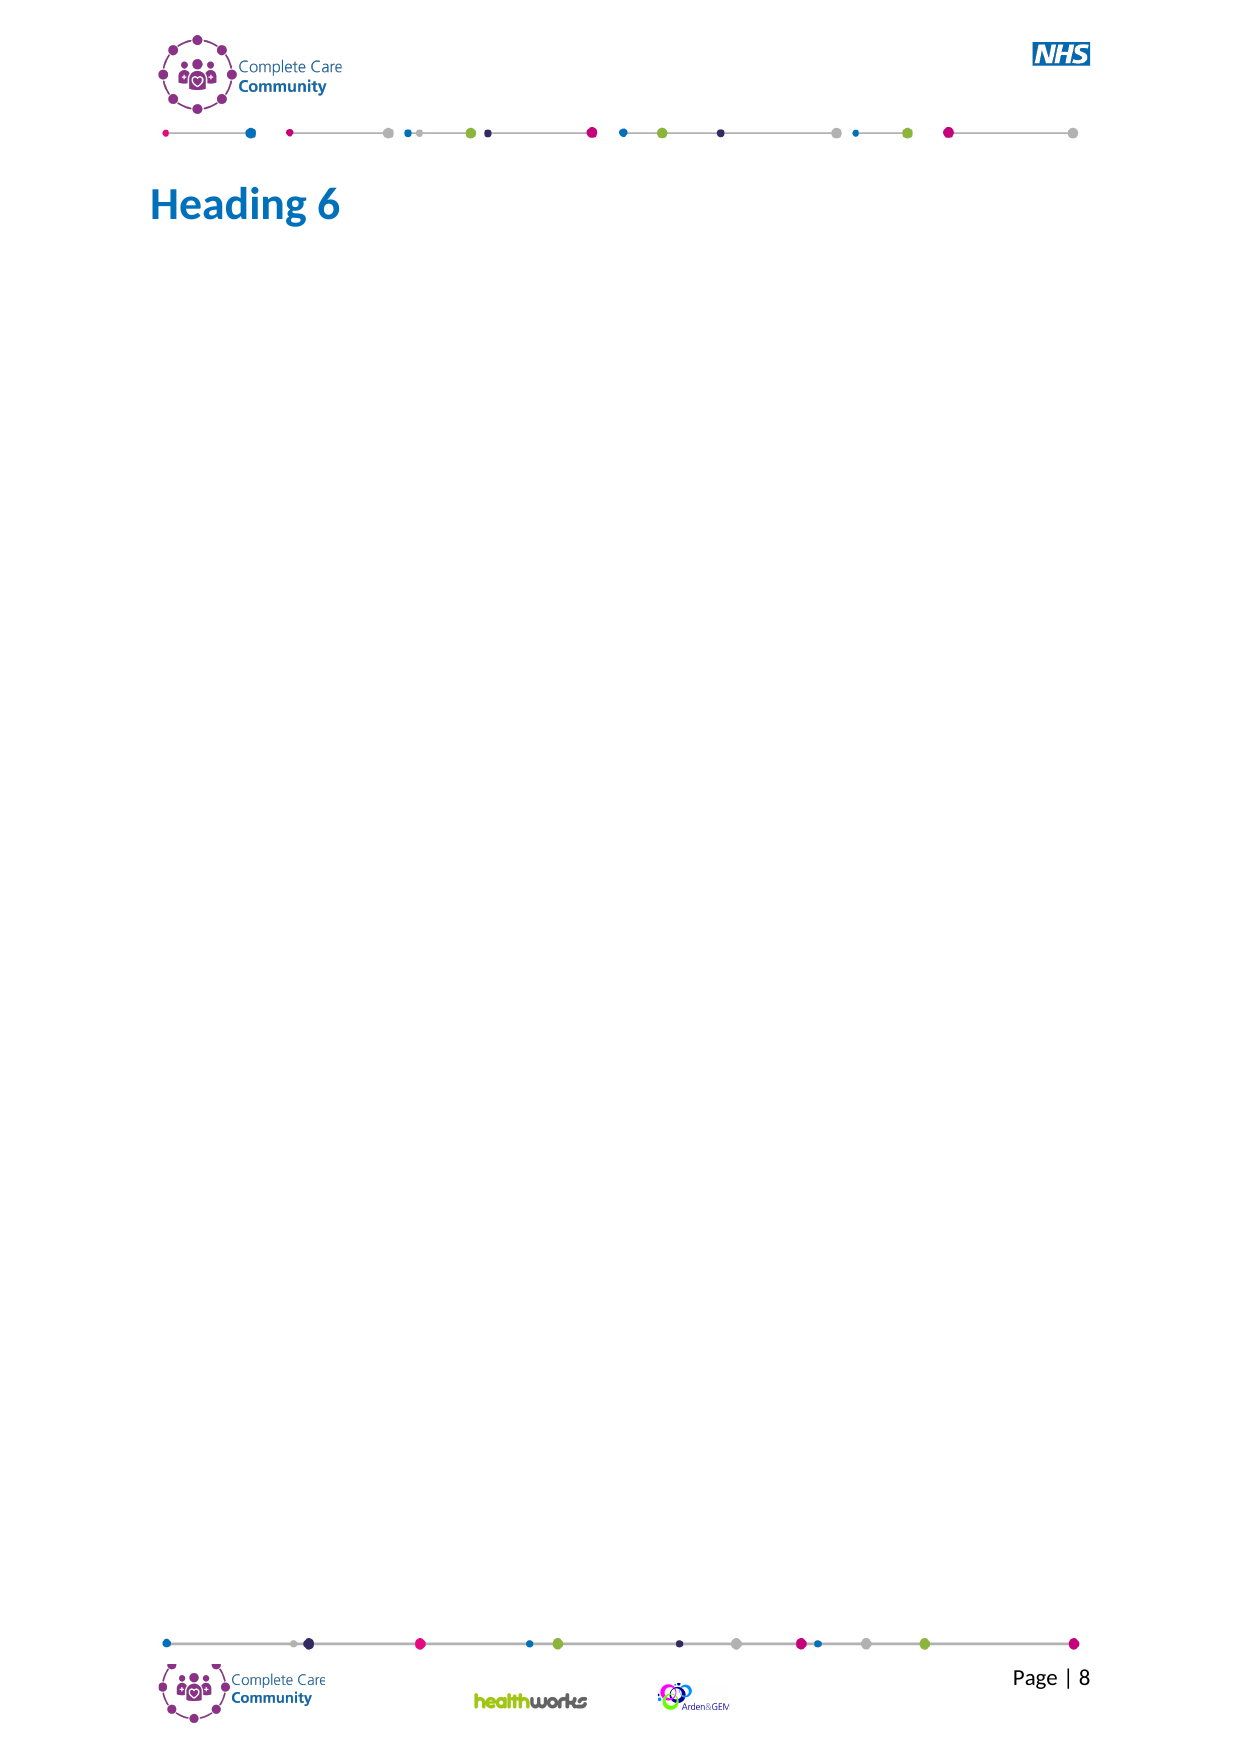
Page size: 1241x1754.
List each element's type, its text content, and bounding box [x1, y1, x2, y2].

picture [1022, 42, 1091, 70]
picture [473, 1691, 588, 1710]
picture [657, 1683, 730, 1710]
picture [150, 1624, 1091, 1723]
picture [158, 35, 342, 114]
subtitle Heading 6 [150, 175, 1090, 231]
picture [150, 125, 1091, 140]
